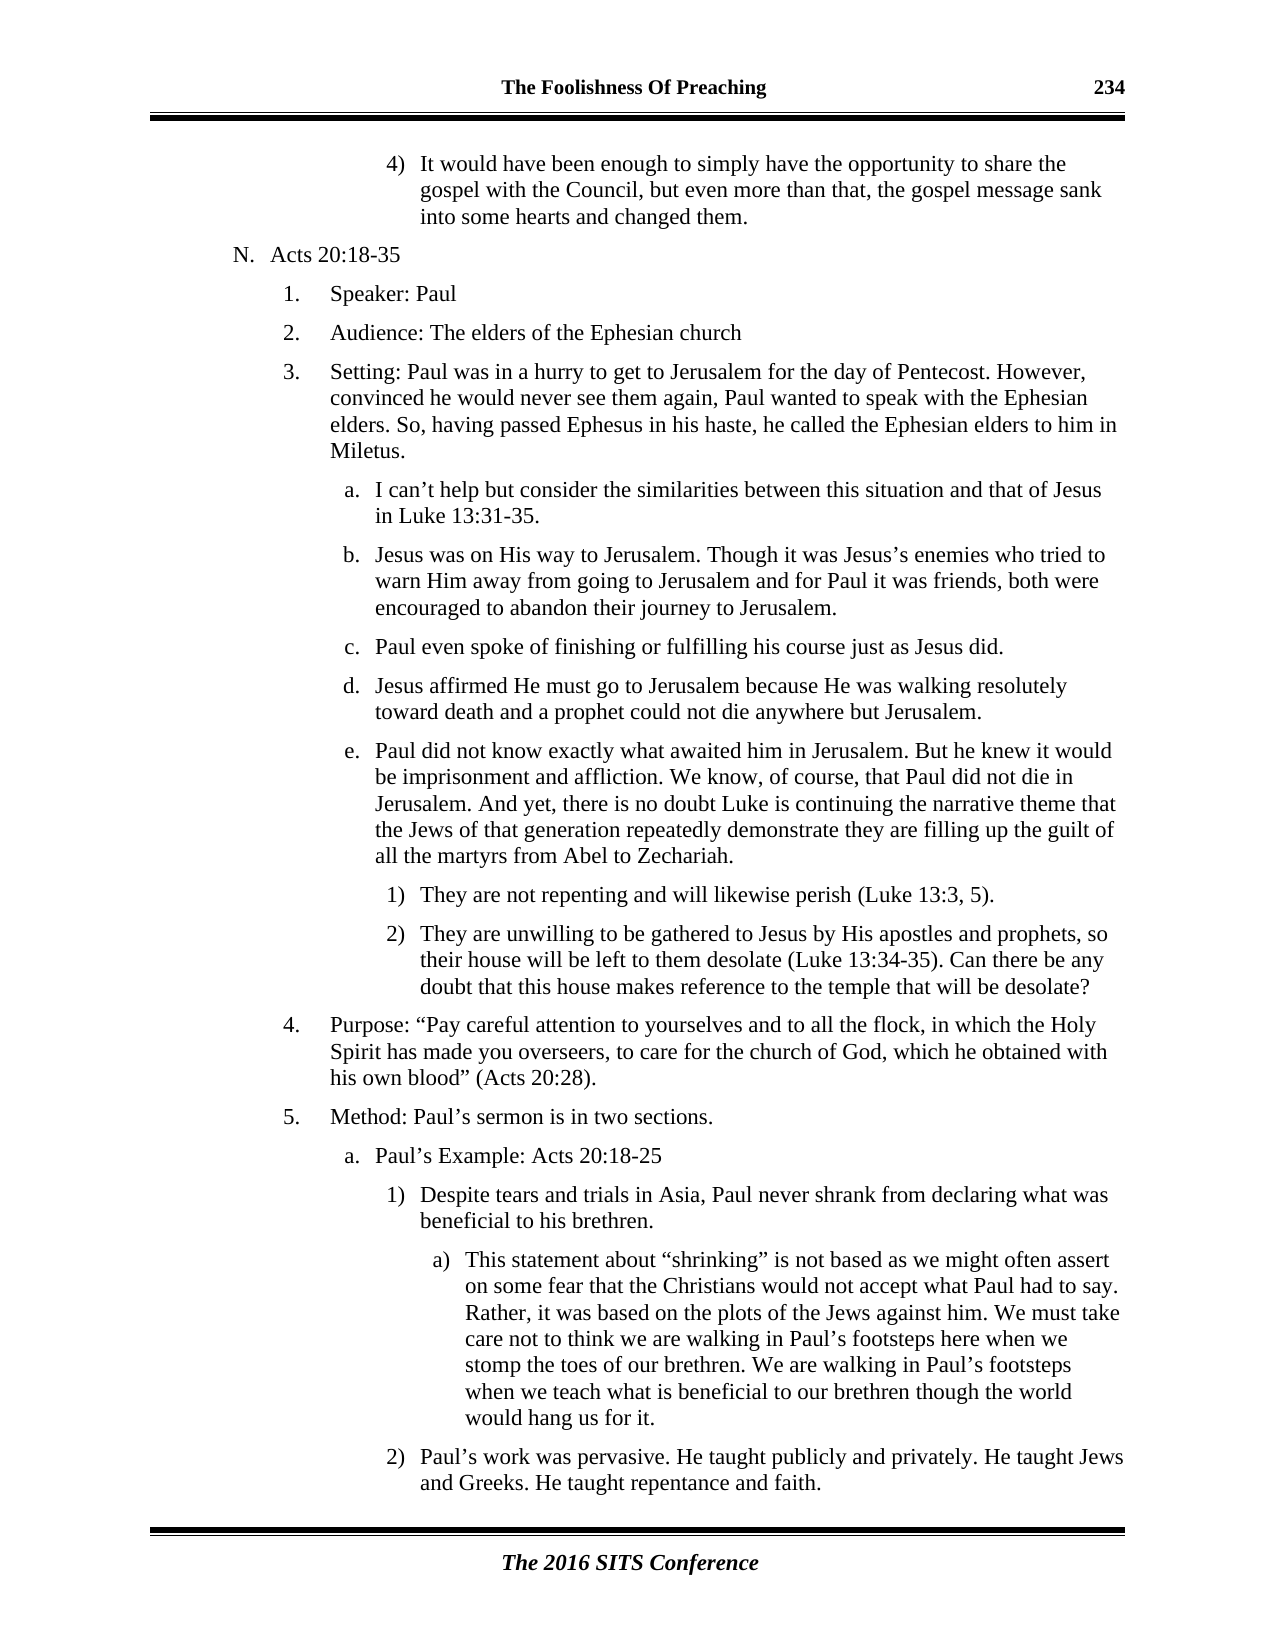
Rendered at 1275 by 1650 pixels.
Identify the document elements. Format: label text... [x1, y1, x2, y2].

list Paul’s work was pervasive. He taught publicly and privately. He taught Jews and Greeks. He taught repentance and faith. [405, 1443, 1125, 1496]
list This statement about “shrinking” is not based as we might often assert on some fear that the Christians would not accept what Paul had to say. Rather, it was based on the plots of the Jews against him. We must take care not to think we are walking in Paul’s footsteps here when we stomp the toes of our brethren. We are walking in Paul’s footsteps when we teach what is beneficial to our brethren though the world would hang us for it. [450, 1246, 1125, 1431]
list Purpose: “Pay careful attention to yourselves and to all the flock, in which the Holy Spirit has made you overseers, to care for the church of God, which he obtained with his own blood” (Acts 20:28). [300, 1012, 1125, 1091]
list I can’t help but consider the similarities between this situation and that of Jesus in Luke 13:31-35. [360, 476, 1125, 529]
list Method: Paul’s sermon is in two sections. [300, 1103, 1125, 1129]
list Setting: Paul was in a hurry to get to Jerusalem for the day of Pentecost. However, convinced he would never see them again, Paul wanted to speak with the Ephesian elders. So, having passed Ephesus in his haste, he called the Ephesian elders to him in Miletus. [300, 358, 1125, 463]
list Acts 20:18-35 [255, 242, 1125, 268]
list Speaker: Paul [300, 280, 1125, 307]
list They are not repenting and will likewise perish (Luke 13:3, 5). [405, 881, 1125, 907]
list Paul did not know exactly what awaited him in Jerusalem. But he knew it would be imprisonment and affliction. We know, of course, that Paul did not die in Jerusalem. And yet, there is no doubt Luke is continuing the narrative theme that the Jews of that generation repeatedly demonstrate they are filling up the guilt of all the martyrs from Abel to Zechariah. [360, 737, 1125, 869]
list Jesus was on His way to Jerusalem. Though it was Jesus’s enemies who tried to warn Him away from going to Jerusalem and for Paul it was friends, both were encouraged to abandon their journey to Jerusalem. [360, 541, 1125, 620]
list Despite tears and trials in Asia, Paul never shrank from declaring what was beneficial to his brethren. [405, 1181, 1125, 1233]
list Audience: The elders of the Ephesian church [300, 319, 1125, 346]
list It would have been enough to simply have the opportunity to share the gospel with the Council, but even more than that, the gospel message sank into some hearts and changed them. [405, 150, 1125, 229]
list Paul even spoke of finishing or fulfilling his course just as Jesus did. [360, 633, 1125, 659]
list Paul’s Example: Acts 20:18-25 [360, 1142, 1125, 1168]
list Jesus affirmed He must go to Jerusalem because He was walking resolutely toward death and a prophet could not die anywhere but Jerusalem. [360, 672, 1125, 724]
list They are unwilling to be gathered to Jesus by His apostles and prophets, so their house will be left to them desolate (Luke 13:34-35). Can there be any doubt that this house makes reference to the temple that will be desolate? [405, 920, 1125, 999]
